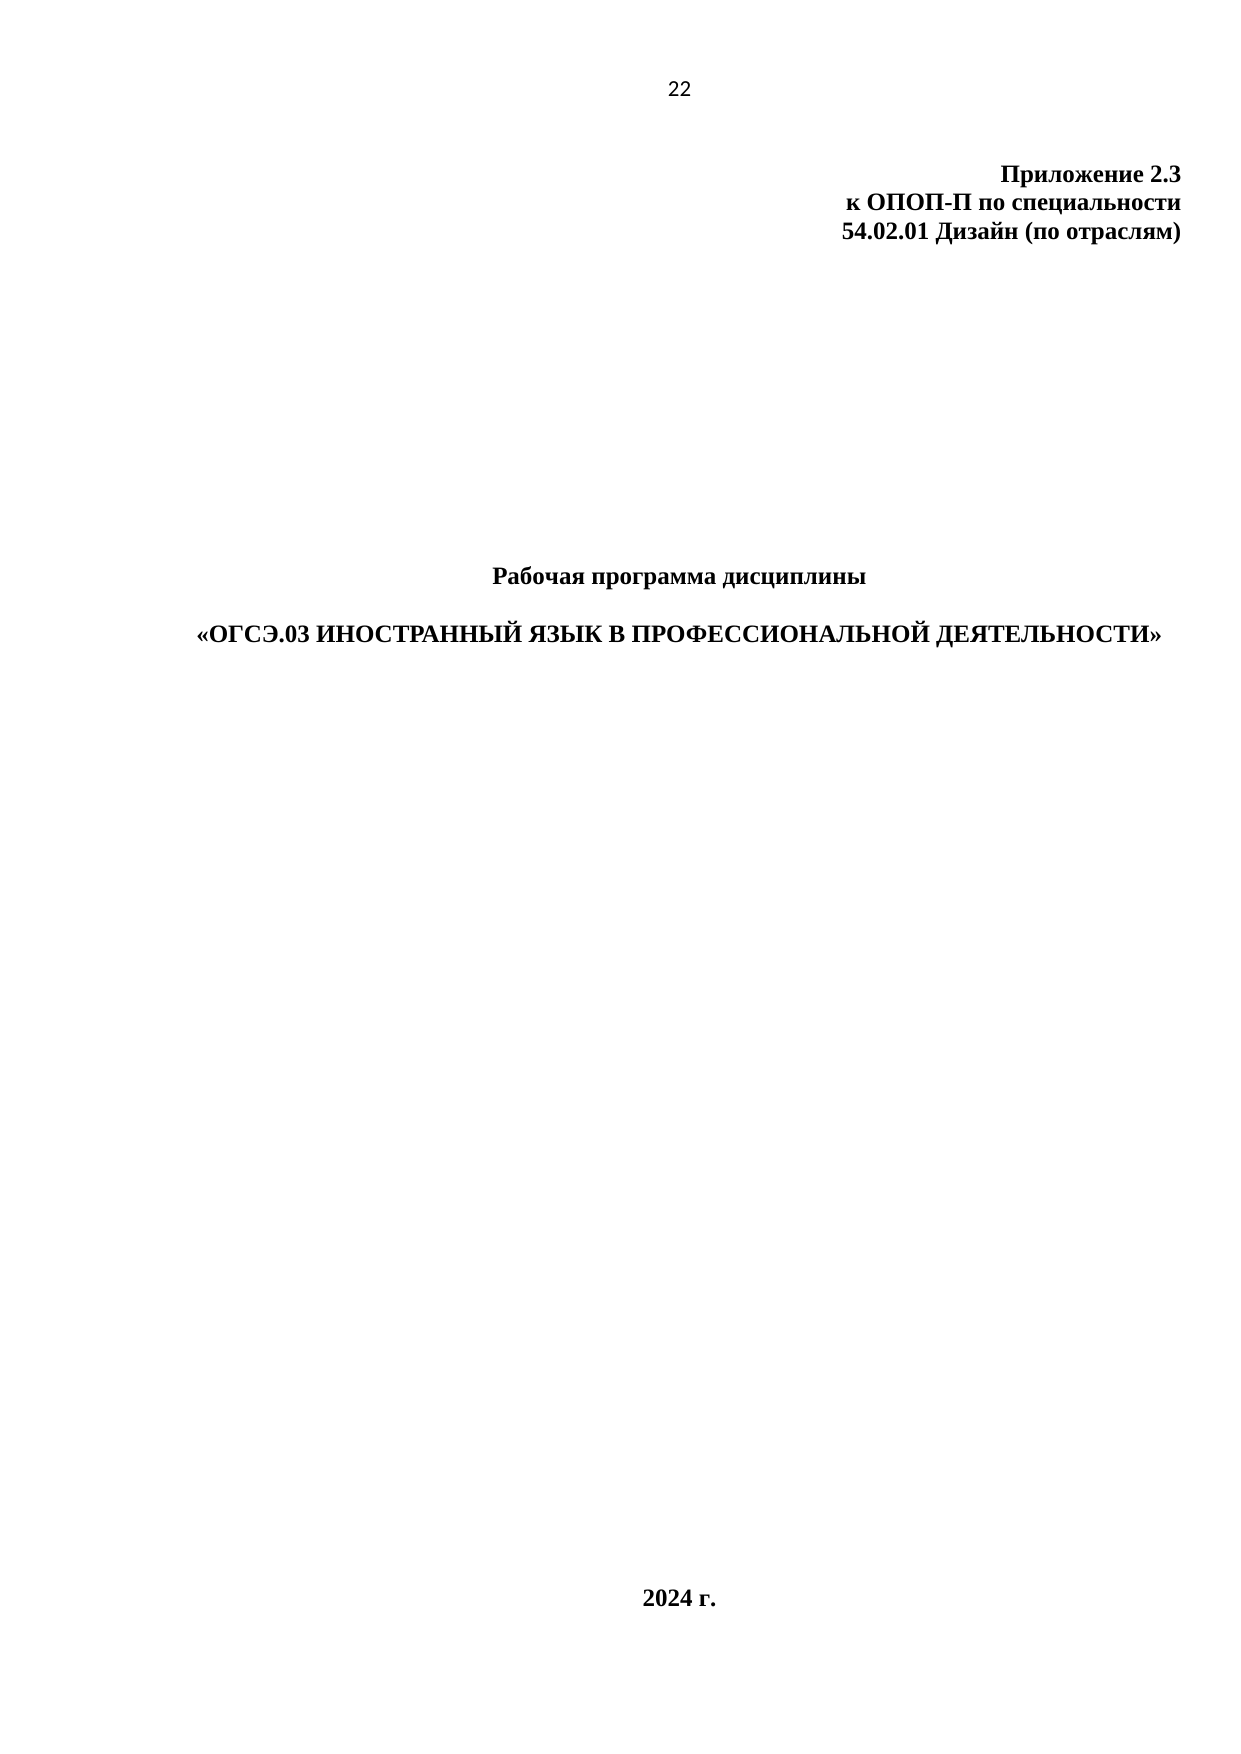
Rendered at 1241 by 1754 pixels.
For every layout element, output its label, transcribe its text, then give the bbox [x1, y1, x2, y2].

text Приложение 2.3 [177, 159, 1181, 187]
text 2024 г. [177, 1583, 1181, 1611]
text к ОПОП-П по специальности [177, 187, 1181, 216]
subtitle «ОГСЭ.03 ИНОСТРАННЫЙ ЯЗЫК В ПРОФЕССИОНАЛЬНОЙ ДЕЯТЕЛЬНОСТИ» [177, 619, 1181, 648]
text 54.02.01 Дизайн (по отраслям) [177, 216, 1181, 245]
text Рабочая программа дисциплины [177, 561, 1181, 590]
